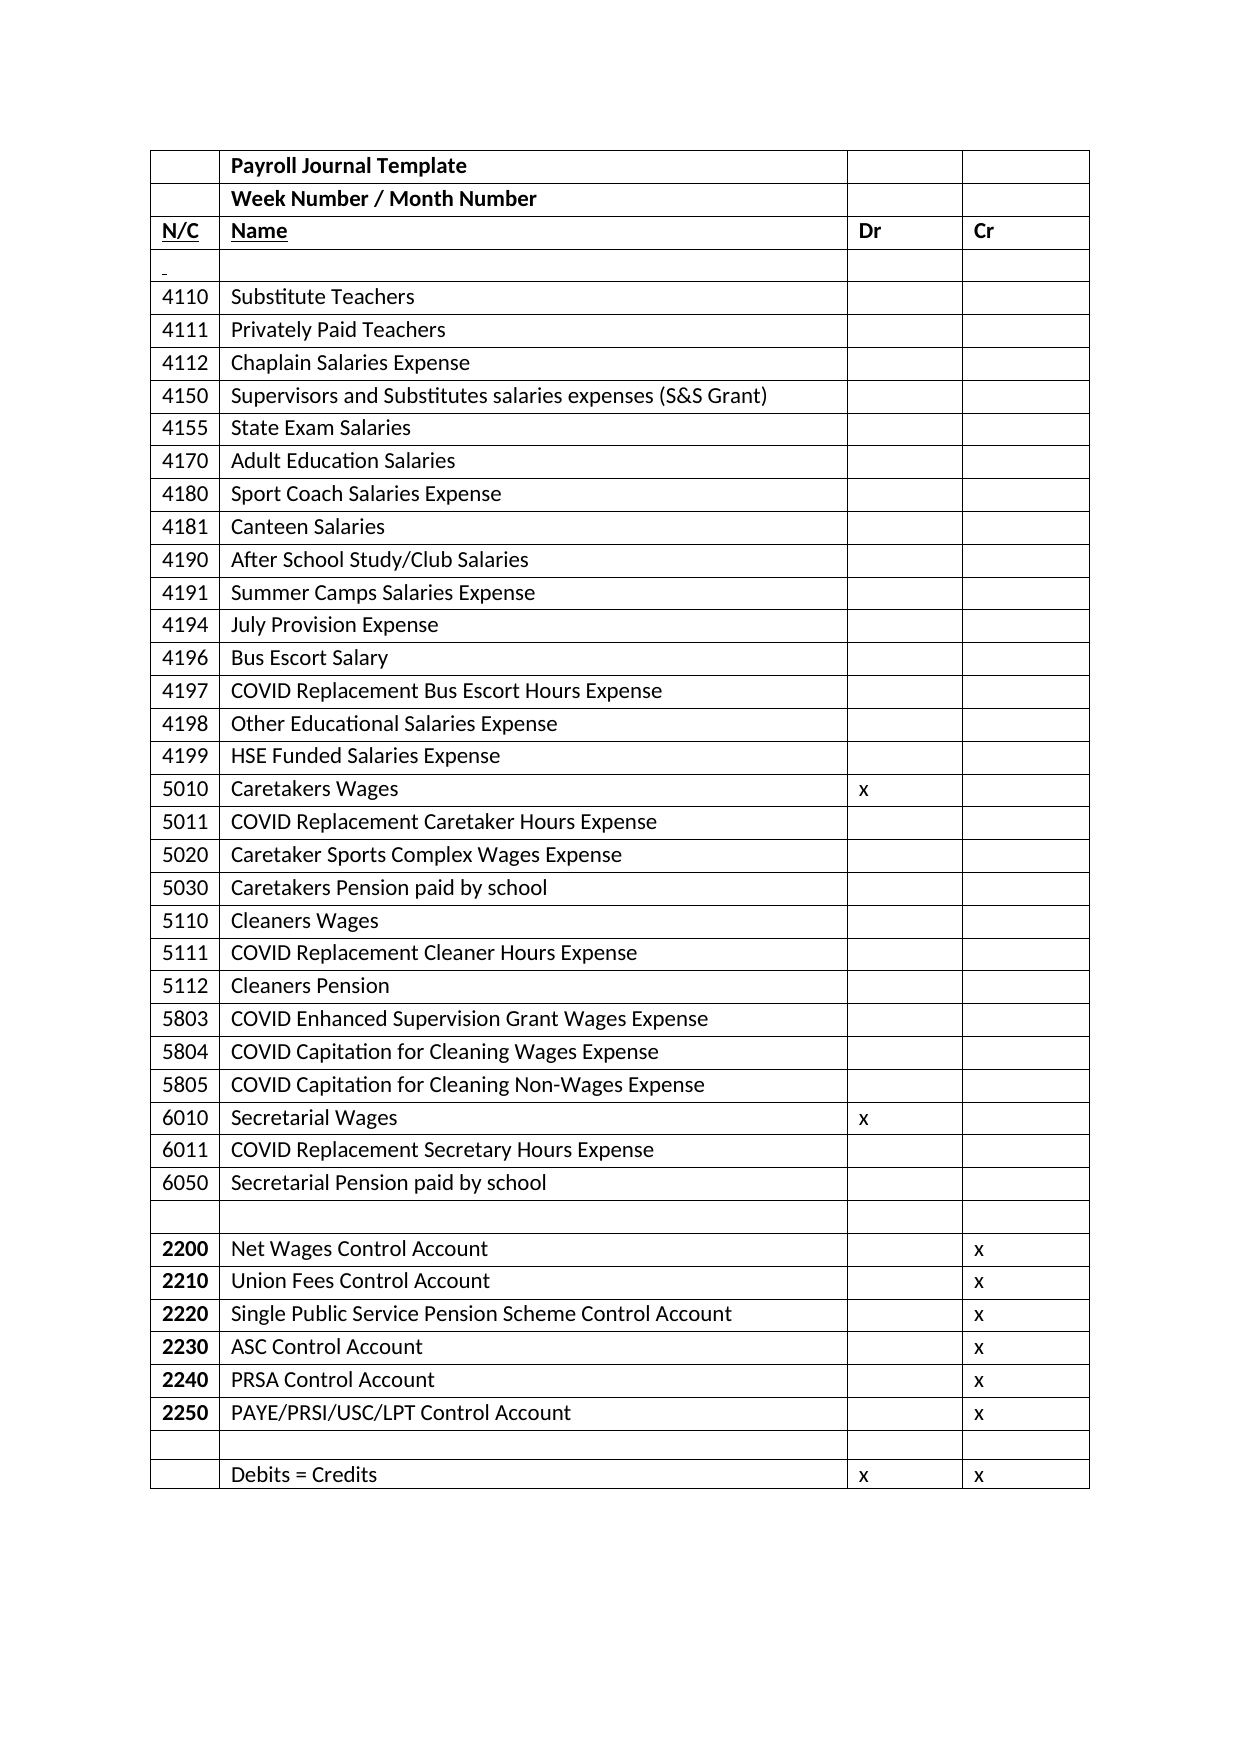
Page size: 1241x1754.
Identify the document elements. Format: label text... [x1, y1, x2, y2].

table_cell [963, 971, 1089, 1003]
table_cell x [963, 1365, 1089, 1397]
table_cell 5030 [151, 873, 219, 905]
table_cell 6011 [151, 1135, 219, 1167]
table_cell [151, 250, 219, 281]
table_cell Substitute Teachers [220, 282, 847, 314]
table_cell 2230 [151, 1332, 219, 1364]
table_cell [151, 1431, 219, 1459]
table_cell 4180 [151, 479, 219, 511]
table_cell [848, 610, 962, 642]
table_cell COVID Capitation for Cleaning Wages Expense [220, 1037, 847, 1069]
table_cell [848, 742, 962, 773]
table_cell 5805 [151, 1070, 219, 1102]
table_cell Debits = Credits [220, 1460, 847, 1488]
table_cell [963, 676, 1089, 708]
table_cell [848, 906, 962, 937]
table_cell [963, 1070, 1089, 1102]
table_cell [848, 1300, 962, 1331]
table_cell x [963, 1332, 1089, 1364]
table_cell [848, 1332, 962, 1364]
table_cell Sport Coach Salaries Expense [220, 479, 847, 511]
table_header [963, 151, 1089, 183]
table_cell 2220 [151, 1300, 219, 1331]
table_cell [963, 709, 1089, 741]
table_cell Caretakers Pension paid by school [220, 873, 847, 905]
table_cell HSE Funded Salaries Expense [220, 742, 847, 773]
table_cell [848, 1004, 962, 1036]
table_cell [220, 250, 847, 281]
table_cell COVID Enhanced Supervision Grant Wages Expense [220, 1004, 847, 1036]
table_cell x [848, 1460, 962, 1488]
table_cell Caretaker Sports Complex Wages Expense [220, 840, 847, 872]
table_header [848, 151, 962, 183]
table_cell 2250 [151, 1398, 219, 1430]
table_cell [151, 184, 219, 216]
table_cell COVID Replacement Bus Escort Hours Expense [220, 676, 847, 708]
table_cell 6050 [151, 1168, 219, 1200]
table_cell 5804 [151, 1037, 219, 1069]
table_cell [848, 315, 962, 347]
table_cell 5803 [151, 1004, 219, 1036]
table_cell 4190 [151, 545, 219, 577]
table_cell [848, 184, 962, 216]
table_cell 4112 [151, 348, 219, 380]
table_cell [963, 1201, 1089, 1233]
table_cell 5020 [151, 840, 219, 872]
table_cell [848, 446, 962, 478]
table_cell Summer Camps Salaries Expense [220, 578, 847, 609]
table_cell [848, 1201, 962, 1233]
table_cell [848, 1267, 962, 1298]
table_cell [151, 1201, 219, 1233]
table_cell COVID Replacement Cleaner Hours Expense [220, 939, 847, 970]
table_cell ASC Control Account [220, 1332, 847, 1364]
table_cell x [963, 1267, 1089, 1298]
table_cell [848, 643, 962, 675]
table_cell 5010 [151, 775, 219, 806]
table_cell [220, 1201, 847, 1233]
table_cell [963, 512, 1089, 544]
table_cell 4150 [151, 381, 219, 412]
table_cell [963, 1103, 1089, 1134]
table_cell Cr [963, 217, 1089, 248]
table_cell [963, 840, 1089, 872]
table_cell N/C [151, 217, 219, 248]
table_cell Adult Education Salaries [220, 446, 847, 478]
table_cell [963, 1168, 1089, 1200]
table_cell Secretarial Pension paid by school [220, 1168, 847, 1200]
table_cell [848, 414, 962, 445]
table_cell [848, 282, 962, 314]
table_cell [963, 446, 1089, 478]
table_cell [848, 807, 962, 839]
table_cell Single Public Service Pension Scheme Control Account [220, 1300, 847, 1331]
table_cell [848, 348, 962, 380]
table_cell Cleaners Wages [220, 906, 847, 937]
table_cell 5112 [151, 971, 219, 1003]
table_cell [848, 1365, 962, 1397]
table_cell Other Educational Salaries Expense [220, 709, 847, 741]
table_cell [963, 742, 1089, 773]
table_cell 4155 [151, 414, 219, 445]
table_cell [848, 1135, 962, 1167]
table_cell [963, 775, 1089, 806]
table_cell [848, 479, 962, 511]
table_cell [151, 1460, 219, 1488]
table_cell Secretarial Wages [220, 1103, 847, 1134]
table_cell Week Number / Month Number [220, 184, 847, 216]
table_cell [963, 479, 1089, 511]
table_cell COVID Replacement Caretaker Hours Expense [220, 807, 847, 839]
table_cell July Provision Expense [220, 610, 847, 642]
table_cell Supervisors and Substitutes salaries expenses (S&S Grant) [220, 381, 847, 412]
table_cell 4181 [151, 512, 219, 544]
table_cell Name [220, 217, 847, 248]
table_cell [848, 381, 962, 412]
table_cell COVID Replacement Secretary Hours Expense [220, 1135, 847, 1167]
table_cell [848, 873, 962, 905]
table_cell 2210 [151, 1267, 219, 1298]
table_cell 4197 [151, 676, 219, 708]
table_cell [848, 545, 962, 577]
table_cell [848, 1398, 962, 1430]
table_cell [848, 676, 962, 708]
table_cell [848, 512, 962, 544]
table_cell [963, 643, 1089, 675]
table_header Payroll Journal Template [220, 151, 847, 183]
table_cell x [963, 1234, 1089, 1266]
table_cell Caretakers Wages [220, 775, 847, 806]
table_cell [848, 578, 962, 609]
table_cell [848, 971, 962, 1003]
table_cell [848, 939, 962, 970]
table_cell [220, 1431, 847, 1459]
table_cell 4170 [151, 446, 219, 478]
table_cell [848, 1234, 962, 1266]
table_cell 4110 [151, 282, 219, 314]
table_cell 4191 [151, 578, 219, 609]
table_cell [848, 709, 962, 741]
table_cell Privately Paid Teachers [220, 315, 847, 347]
table_cell [848, 1070, 962, 1102]
table_cell [963, 873, 1089, 905]
table_cell [963, 315, 1089, 347]
table_cell [848, 1431, 962, 1459]
table_cell 5111 [151, 939, 219, 970]
table_cell Dr [848, 217, 962, 248]
table_cell [963, 250, 1089, 281]
table_header [151, 151, 219, 183]
table_cell 4198 [151, 709, 219, 741]
table_cell 4111 [151, 315, 219, 347]
table_cell [963, 348, 1089, 380]
table_cell [963, 381, 1089, 412]
table_cell [963, 545, 1089, 577]
table_cell x [848, 1103, 962, 1134]
table_cell [963, 282, 1089, 314]
table_cell 5011 [151, 807, 219, 839]
table_cell 6010 [151, 1103, 219, 1134]
table_cell State Exam Salaries [220, 414, 847, 445]
table_cell 2200 [151, 1234, 219, 1266]
table_cell Cleaners Pension [220, 971, 847, 1003]
table_cell [963, 610, 1089, 642]
table_cell [963, 807, 1089, 839]
table_cell Canteen Salaries [220, 512, 847, 544]
table_cell [848, 840, 962, 872]
table_cell [848, 1168, 962, 1200]
table_cell Bus Escort Salary [220, 643, 847, 675]
table_cell [848, 250, 962, 281]
table_cell [963, 578, 1089, 609]
table_cell x [963, 1300, 1089, 1331]
table_cell [963, 414, 1089, 445]
table_cell Union Fees Control Account [220, 1267, 847, 1298]
table_cell COVID Capitation for Cleaning Non-Wages Expense [220, 1070, 847, 1102]
table_cell 4194 [151, 610, 219, 642]
table_cell PRSA Control Account [220, 1365, 847, 1397]
table_cell After School Study/Club Salaries [220, 545, 847, 577]
table_cell [848, 1037, 962, 1069]
table_cell x [963, 1460, 1089, 1488]
table_cell [963, 1135, 1089, 1167]
table_cell [963, 1037, 1089, 1069]
table_cell 5110 [151, 906, 219, 937]
table_cell [963, 184, 1089, 216]
table_cell Net Wages Control Account [220, 1234, 847, 1266]
table_cell x [848, 775, 962, 806]
table_cell PAYE/PRSI/USC/LPT Control Account [220, 1398, 847, 1430]
table_cell [963, 1431, 1089, 1459]
table_cell 4196 [151, 643, 219, 675]
table_cell [963, 906, 1089, 937]
table_cell Chaplain Salaries Expense [220, 348, 847, 380]
table_cell [963, 1004, 1089, 1036]
table_cell [963, 939, 1089, 970]
table_cell 4199 [151, 742, 219, 773]
table_cell x [963, 1398, 1089, 1430]
table_cell 2240 [151, 1365, 219, 1397]
